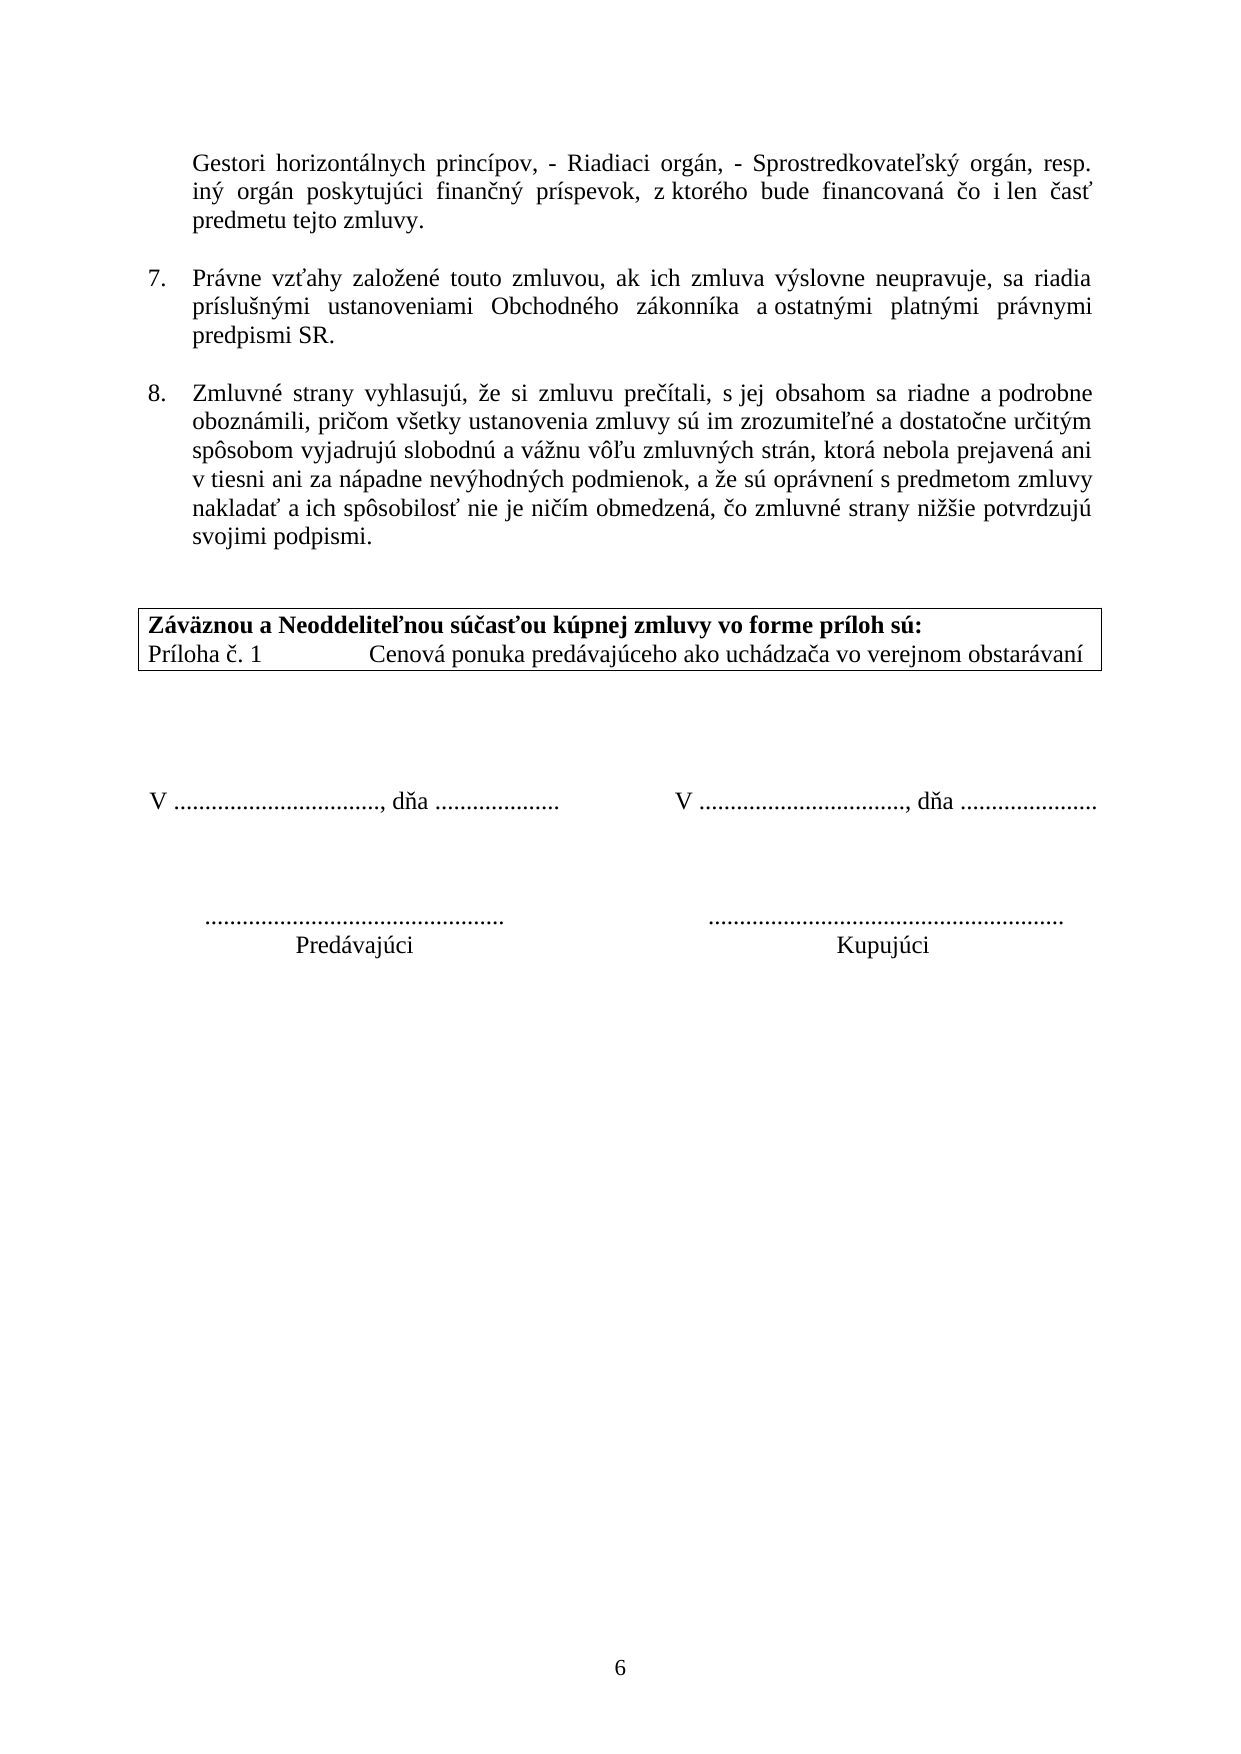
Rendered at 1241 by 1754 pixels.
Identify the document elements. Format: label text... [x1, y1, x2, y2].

list Zmluvné strany vyhlasujú, že si zmluvu prečítali, s jej obsahom sa riadne a podrobne oboznámili, pričom všetky ustanovenia zmluvy sú im zrozumiteľné a dostatočne určitým spôsobom vyjadrujú slobodnú a vážnu vôľu zmluvných strán, ktorá nebola prejavená ani v tiesni ani za nápadne nevýhodných podmienok, a že sú oprávnení s predmetom zmluvy nakladať a ich spôsobilosť nie je ničím obmedzená, čo zmluvné strany nižšie potvrdzujú svojimi podpismi. [148, 378, 1093, 550]
text V ................................., dňa .................... V ................................., dňa ...................... [148, 786, 1093, 815]
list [148, 148, 1093, 234]
list Právne vzťahy založené touto zmluvou, ak ich zmluva výslovne neupravuje, sa riadia príslušnými ustanoveniami Obchodného zákonníka a ostatnými platnými právnymi predpismi SR. [148, 263, 1093, 349]
text Predávajúci Kupujúci [148, 930, 1093, 959]
text ................................................ ......................................................... [148, 901, 1093, 930]
text Záväznou a Neoddeliteľnou súčasťou kúpnej zmluvy vo forme príloh sú: [139, 609, 1101, 636]
text Príloha č. 1 Cenová ponuka predávajúceho ako uchádzača vo verejnom obstarávaní [139, 636, 1101, 670]
